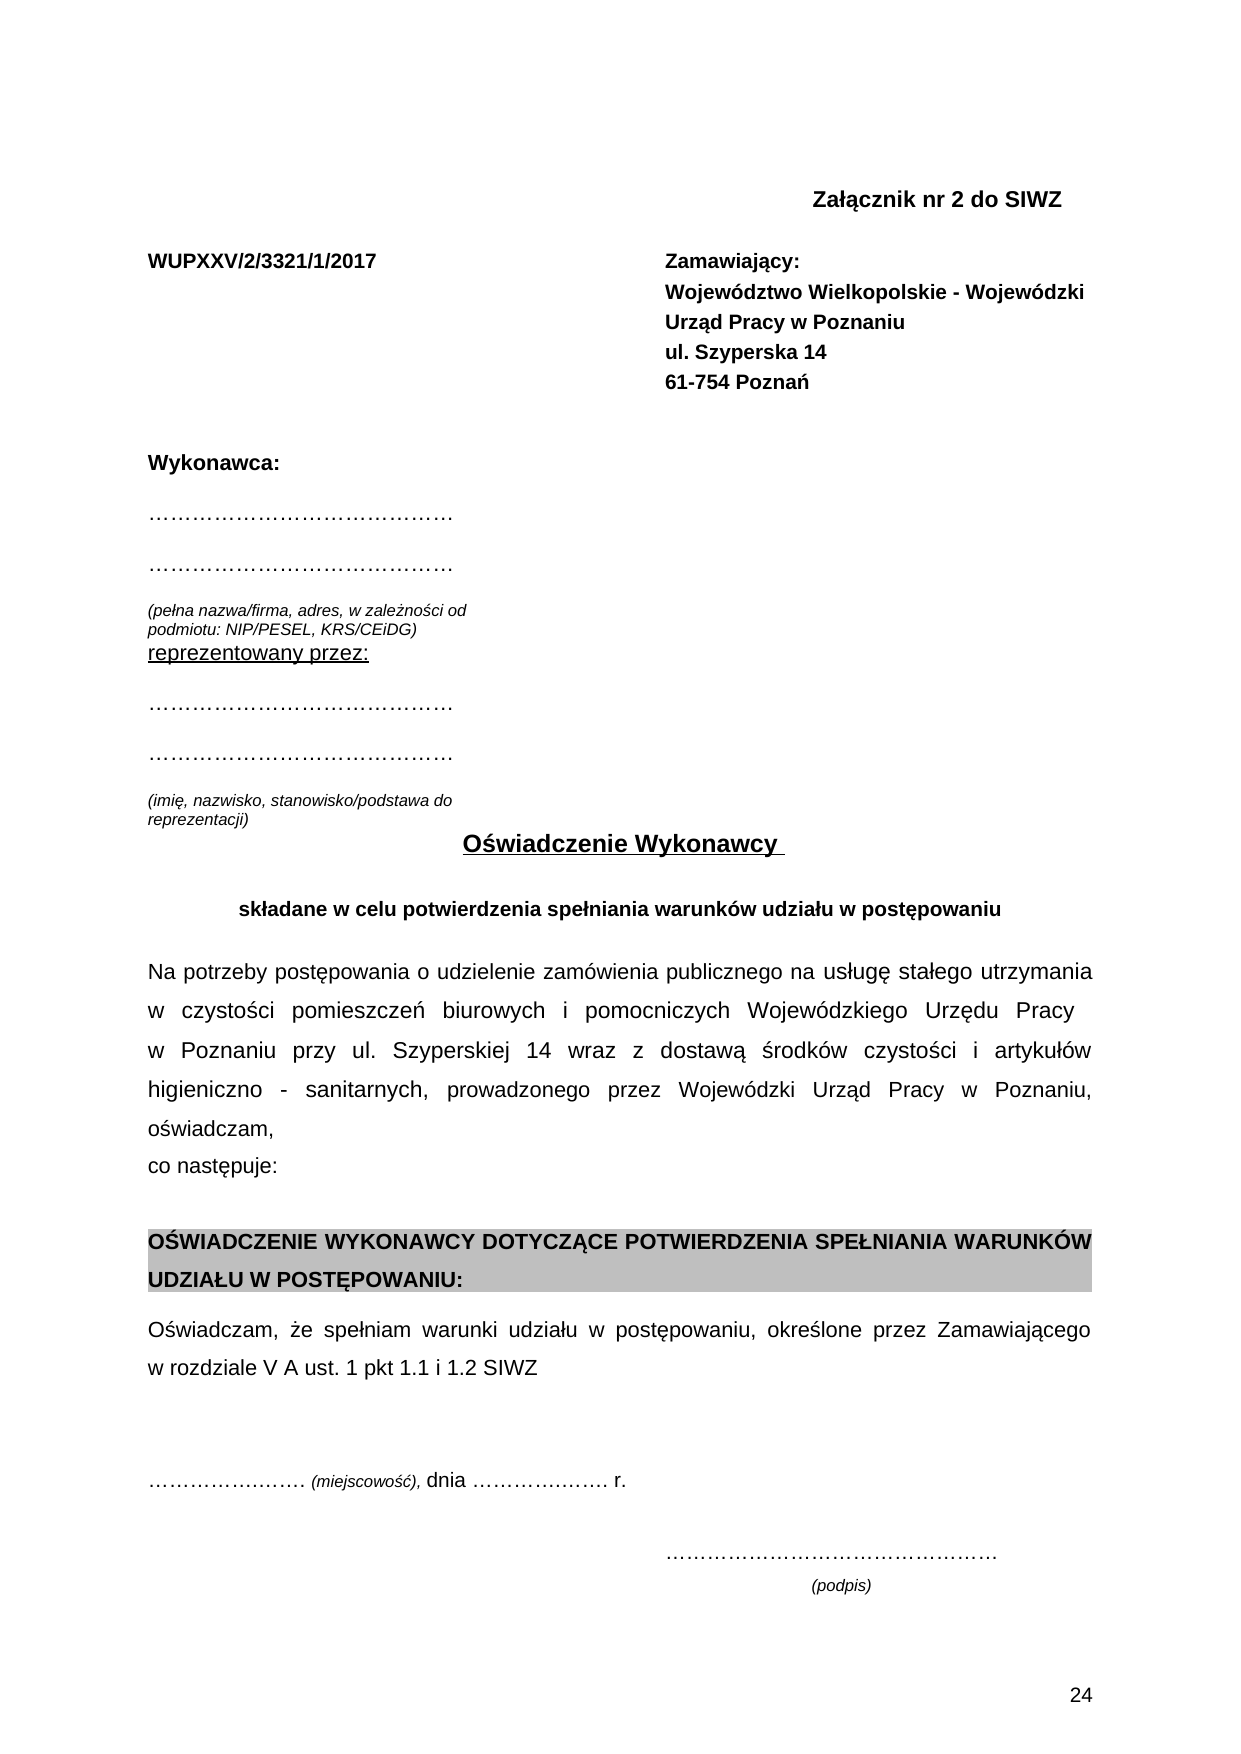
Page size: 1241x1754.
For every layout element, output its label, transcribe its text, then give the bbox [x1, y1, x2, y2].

text składane w celu potwierdzenia spełniania warunków udziału w postępowaniu [148, 897, 1092, 921]
text ………………………………………………………………………… [148, 690, 472, 765]
text 61-754 Poznań [148, 369, 1092, 393]
text Oświadczenie Wykonawcy [148, 829, 1092, 858]
text (imię, nazwisko, stanowisko/podstawa do reprezentacji) [148, 791, 472, 829]
text ………………………………………………………………………… [148, 500, 472, 576]
text Wykonawca: [148, 450, 1092, 475]
text (pełna nazwa/firma, adres, w zależności od podmiotu: NIP/PESEL, KRS/CEiDG) [148, 601, 472, 639]
text …………….……. (miejscowość), dnia ………….……. r. [148, 1468, 1092, 1492]
text WUPXXV/2/3321/1/2017 Zamawiający: [148, 249, 1092, 273]
text OŚWIADCZENIE WYKONAWCY DOTYCZĄCE POTWIERDZENIA SPEŁNIANIA WARUNKÓW UDZIAŁU W POSTĘPOWANIU: [148, 1229, 1092, 1292]
text reprezentowany przez: [148, 639, 1092, 664]
text Na potrzeby postępowania o udzielenie zamówienia publicznego na usługę stałego utrzymania w czystości pomieszczeń biurowych i pomocniczych Wojewódzkiego Urzędu Pracy w Poznaniu przy ul. Szyperskiej 14 wraz z dostawą środków czystości i artykułów higieniczno - sanitarnych, prowadzonego przez Wojewódzki Urząd Pracy w Poznaniu, oświadczam, co następuje: [148, 958, 1092, 1178]
text (podpis) [738, 1576, 1092, 1595]
text Załącznik nr 2 do SIWZ [812, 186, 1092, 213]
text ………………………………………… [148, 1540, 1092, 1564]
text Województwo Wielkopolskie - Wojewódzki Urząd Pracy w Poznaniu [148, 280, 1092, 334]
text Oświadczam, że spełniam warunki udziału w postępowaniu, określone przez Zamawiającego w rozdziale V A ust. 1 pkt 1.1 i 1.2 SIWZ [148, 1317, 1092, 1380]
text ul. Szyperska 14 [148, 339, 1092, 363]
